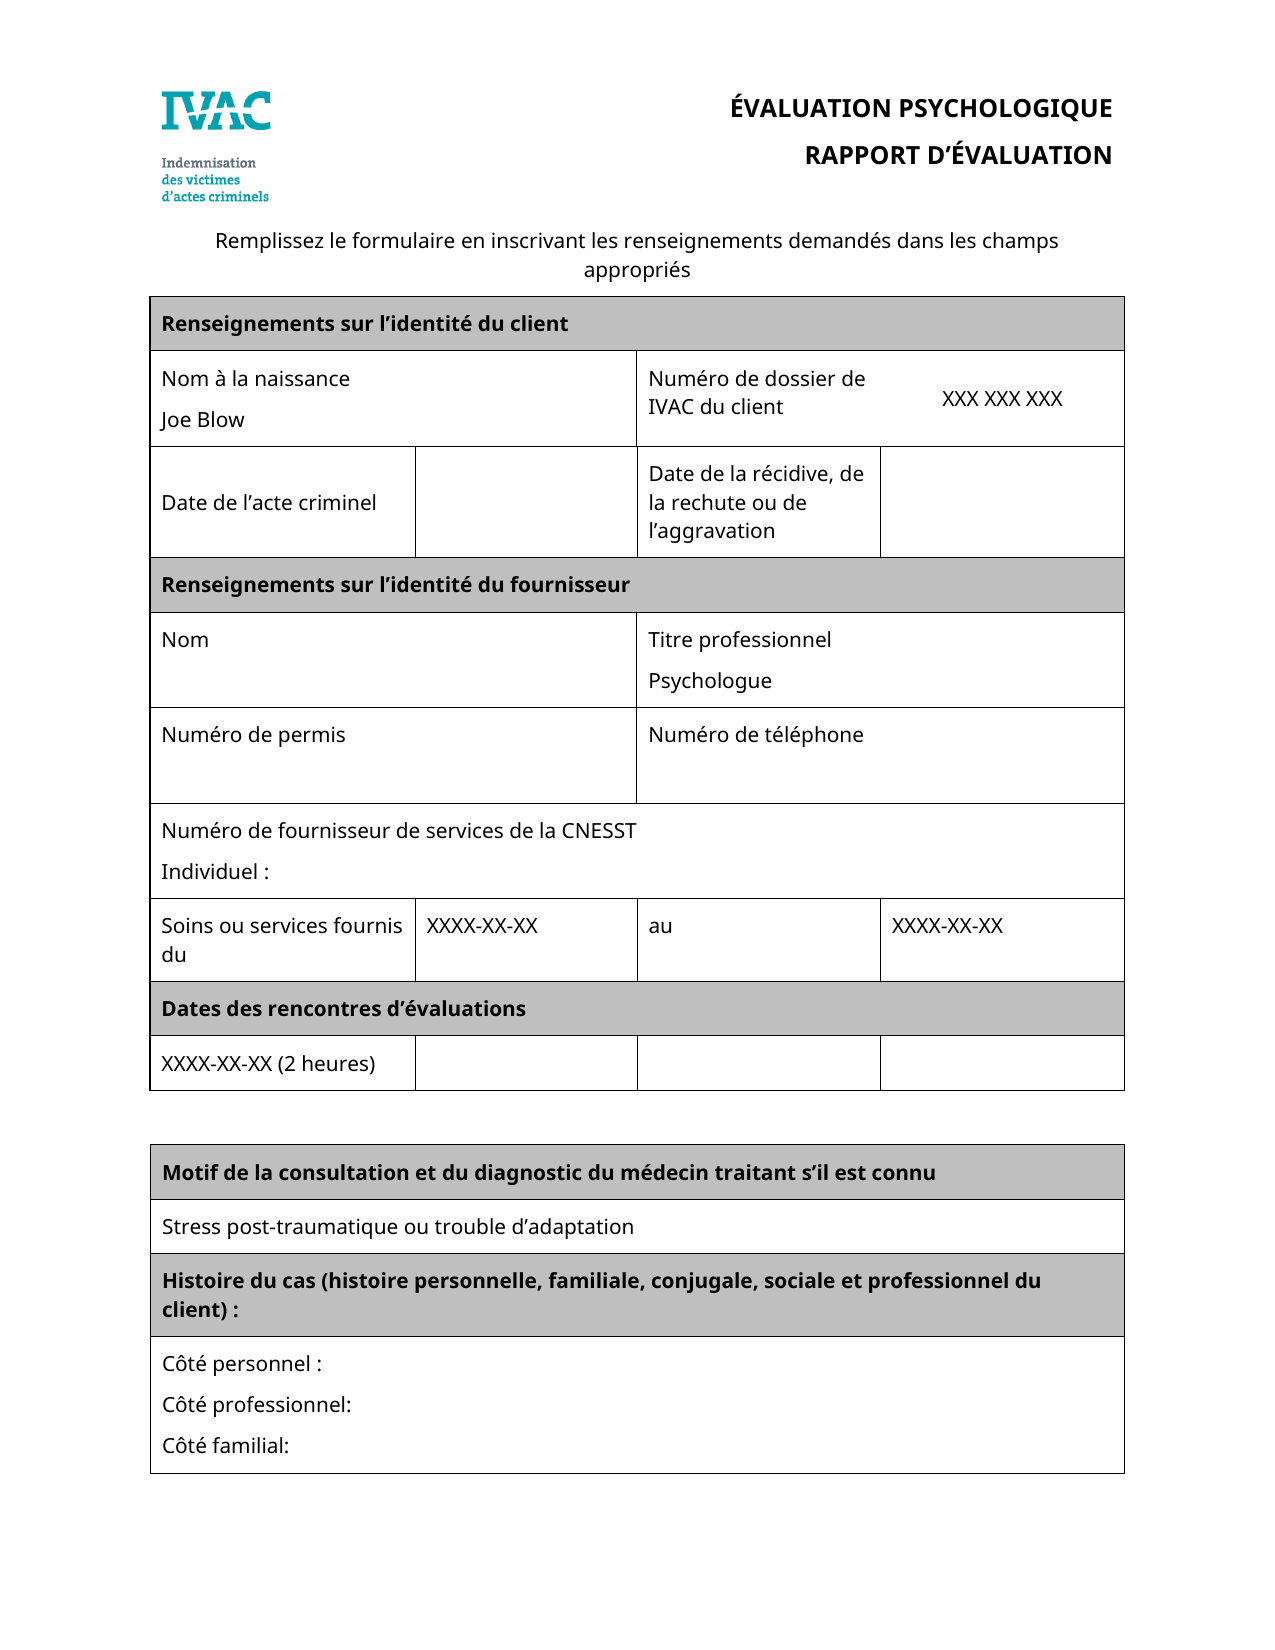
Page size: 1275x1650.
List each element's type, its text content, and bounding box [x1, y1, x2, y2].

table_cell Date de l’acte criminel [151, 447, 415, 557]
table_header ÉVALUATION PSYCHOLOGIQUE RAPPORT D’ÉVALUATION [637, 79, 1124, 214]
table_cell [881, 447, 1124, 557]
table_cell Histoire du cas (histoire personnelle, familiale, conjugale, sociale et professionnel du client) : [151, 1254, 1124, 1336]
table_cell Numéro de dossier de IVAC du client [637, 351, 881, 446]
table_cell Nom à la naissance Joe Blow [151, 351, 636, 446]
table_cell Remplissez le formulaire en inscrivant les renseignements demandés dans les champs appropriés [150, 214, 1124, 296]
picture [161, 91, 272, 202]
table_cell Renseignements sur l’identité du fournisseur [151, 558, 1124, 612]
table_cell Titre professionnel Psychologue [637, 613, 1124, 707]
table_header [150, 79, 637, 214]
table_cell Date de la récidive, de la rechute ou de l’aggravation [638, 447, 880, 557]
table_header Motif de la consultation et du diagnostic du médecin traitant s’il est connu [151, 1145, 1124, 1199]
table_cell Soins ou services fournis du [151, 899, 415, 981]
table_cell Stress post-traumatique ou trouble d’adaptation [151, 1200, 1124, 1253]
table_cell Dates des rencontres d’évaluations [151, 982, 1124, 1035]
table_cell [151, 1337, 1124, 1472]
table_cell Numéro de permis [151, 708, 636, 802]
table_cell [638, 1036, 880, 1090]
table_cell XXXX-XX-XX [881, 899, 1124, 981]
table_cell Renseignements sur l’identité du client [151, 297, 1124, 350]
table_cell [881, 1036, 1124, 1090]
table_cell Numéro de téléphone [637, 708, 1124, 802]
table_cell Numéro de fournisseur de services de la CNESST Individuel : [151, 804, 1124, 898]
table_cell [416, 447, 637, 557]
table_cell XXXX-XX-XX [416, 899, 637, 981]
table_cell au [638, 899, 880, 981]
table_cell XXXX-XX-XX (2 heures) [151, 1036, 415, 1090]
table_cell XXX XXX XXX [881, 351, 1124, 446]
table_cell [416, 1036, 637, 1090]
table_cell Nom [151, 613, 636, 707]
